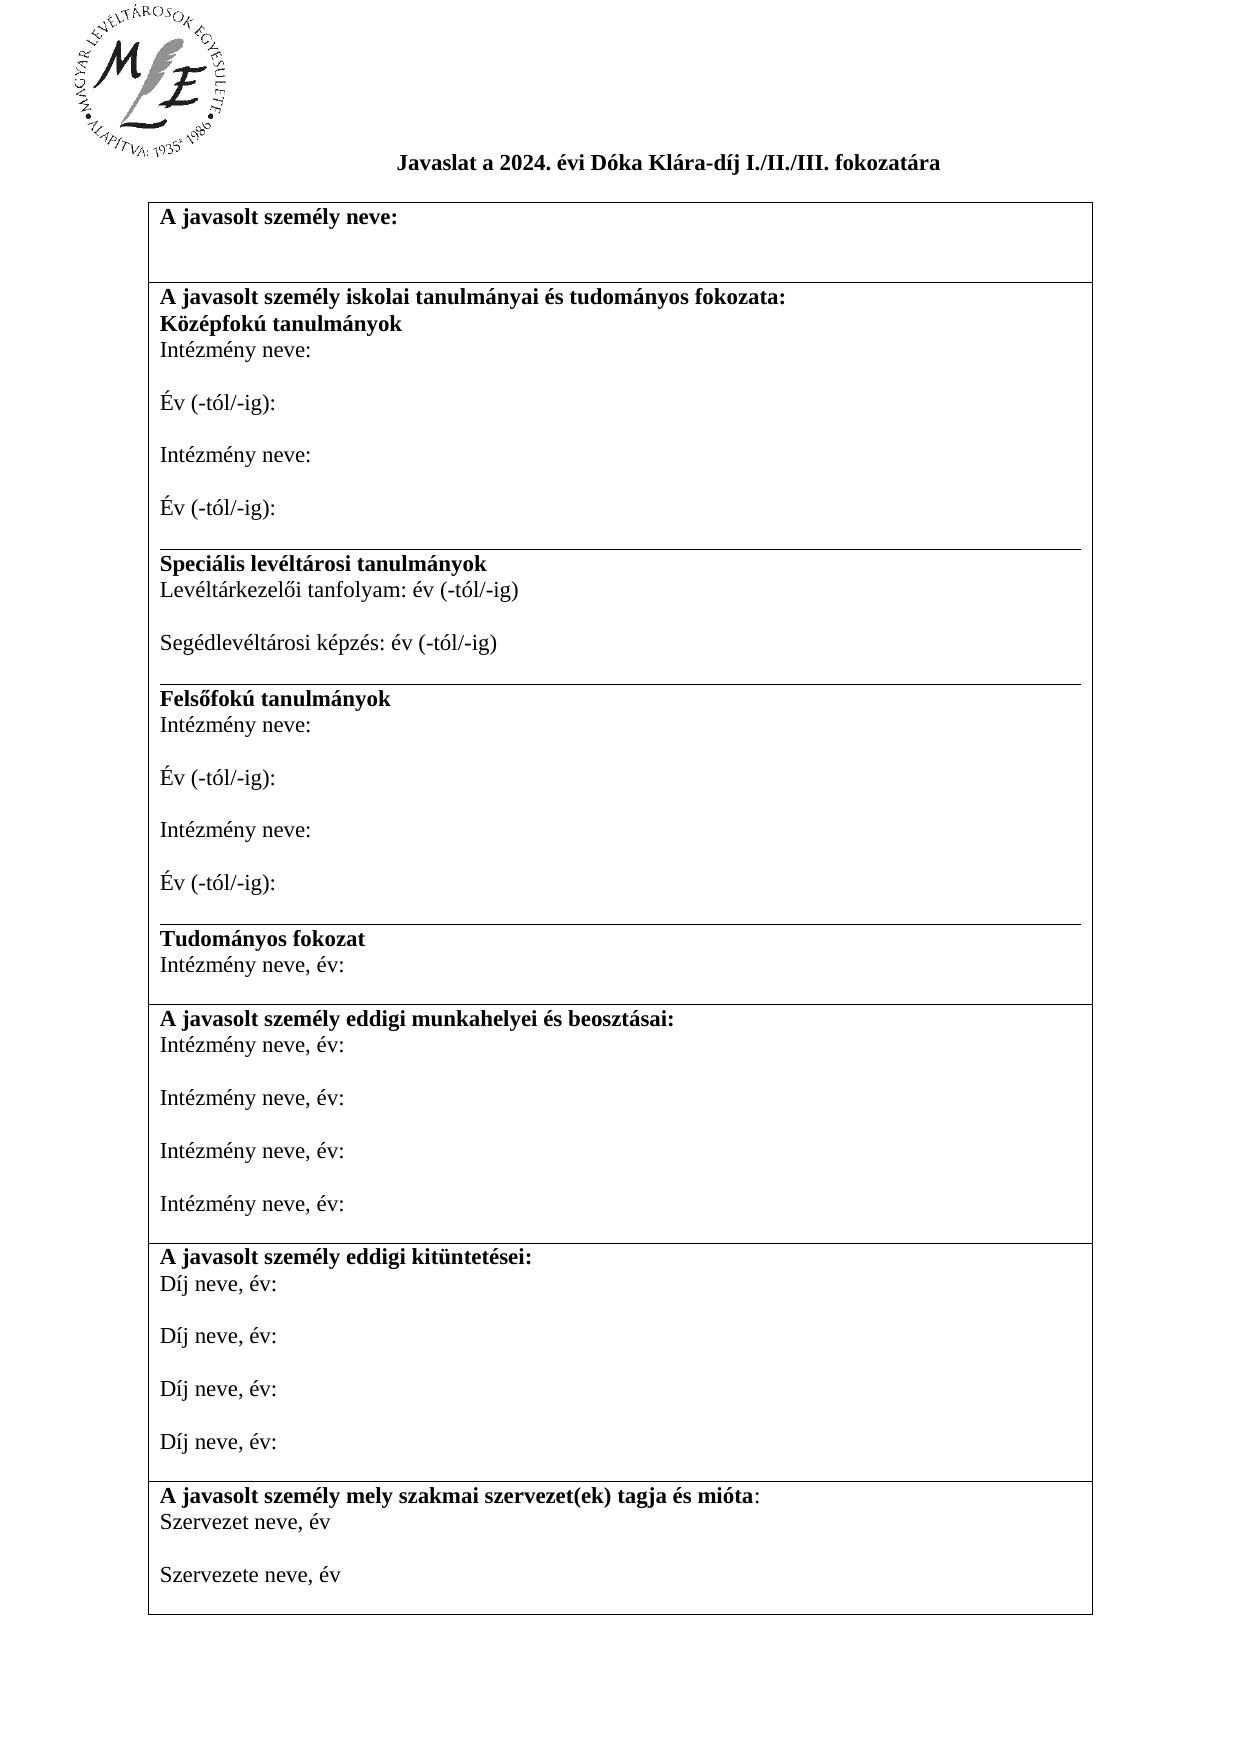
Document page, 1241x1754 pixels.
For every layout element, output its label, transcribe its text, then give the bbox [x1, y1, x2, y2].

table_header A javasolt személy neve: [149, 203, 1092, 282]
picture [74, 4, 227, 157]
table_cell A javasolt személy eddigi kitüntetései: Díj neve, év: Díj neve, év: Díj neve, év: Díj neve, év: [149, 1244, 1092, 1481]
table_cell A javasolt személy eddigi munkahelyei és beosztásai: Intézmény neve, év: Intézmény neve, év: Intézmény neve, év: Intézmény neve, év: [149, 1005, 1092, 1242]
table_cell A javasolt személy mely szakmai szervezet(ek) tagja és mióta: Szervezet neve, év Szervezete neve, év [149, 1482, 1092, 1613]
table_cell A javasolt személy iskolai tanulmányai és tudományos fokozata: Középfokú tanulmányok Intézmény neve: Év (-tól/-ig): Intézmény neve: Év (-tól/-ig): Speciális levéltárosi tanulmányok Levéltárkezelői tanfolyam: év (-tól/-ig) Segédlevéltárosi képzés: év (-tól/-ig) Felsőfokú tanulmányok Intézmény neve: Év (-tól/-ig): Intézmény neve: Év (-tól/-ig): Tudományos fokozat Intézmény neve, év: [149, 283, 1092, 1004]
text Javaslat a 2024. évi Dóka Klára-díj I./II./III. fokozatára [148, 149, 1092, 176]
